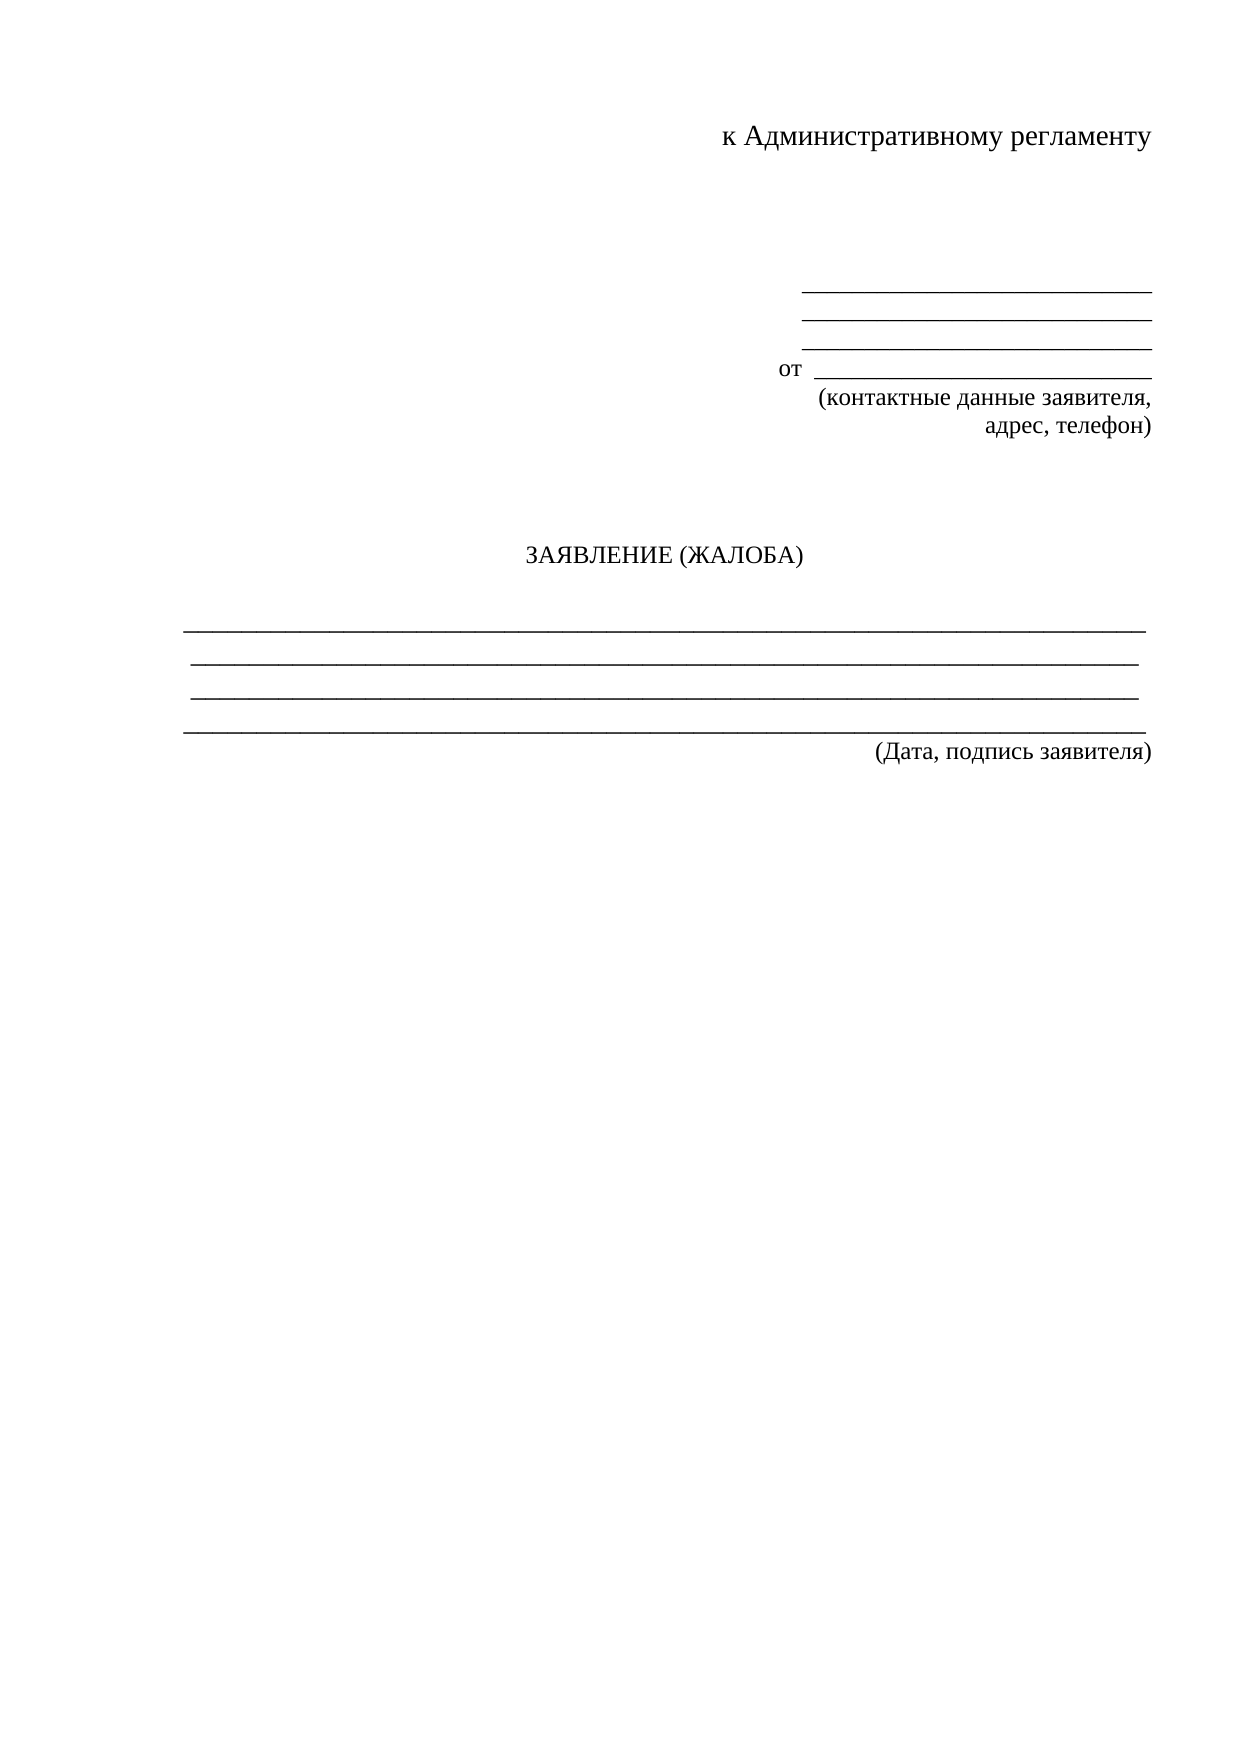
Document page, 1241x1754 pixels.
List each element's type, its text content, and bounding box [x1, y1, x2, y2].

text (контактные данные заявителя, [177, 382, 1152, 410]
text адрес, телефон) [177, 410, 1152, 439]
text __________________________________________________________________ [177, 703, 1152, 736]
text _________________________________________________________________ [177, 669, 1152, 703]
text ____________________________ [177, 295, 1152, 324]
text __________________________________________________________________ [177, 602, 1152, 636]
text к Административному регламенту [177, 118, 1152, 152]
text от ___________________________ [177, 353, 1152, 382]
text _________________________________________________________________ [177, 636, 1152, 669]
text ____________________________ [177, 324, 1152, 353]
text ЗАЯВЛЕНИЕ (ЖАЛОБА) [177, 540, 1152, 568]
text ____________________________ [177, 267, 1152, 295]
text (Дата, подпись заявителя) [177, 736, 1152, 765]
